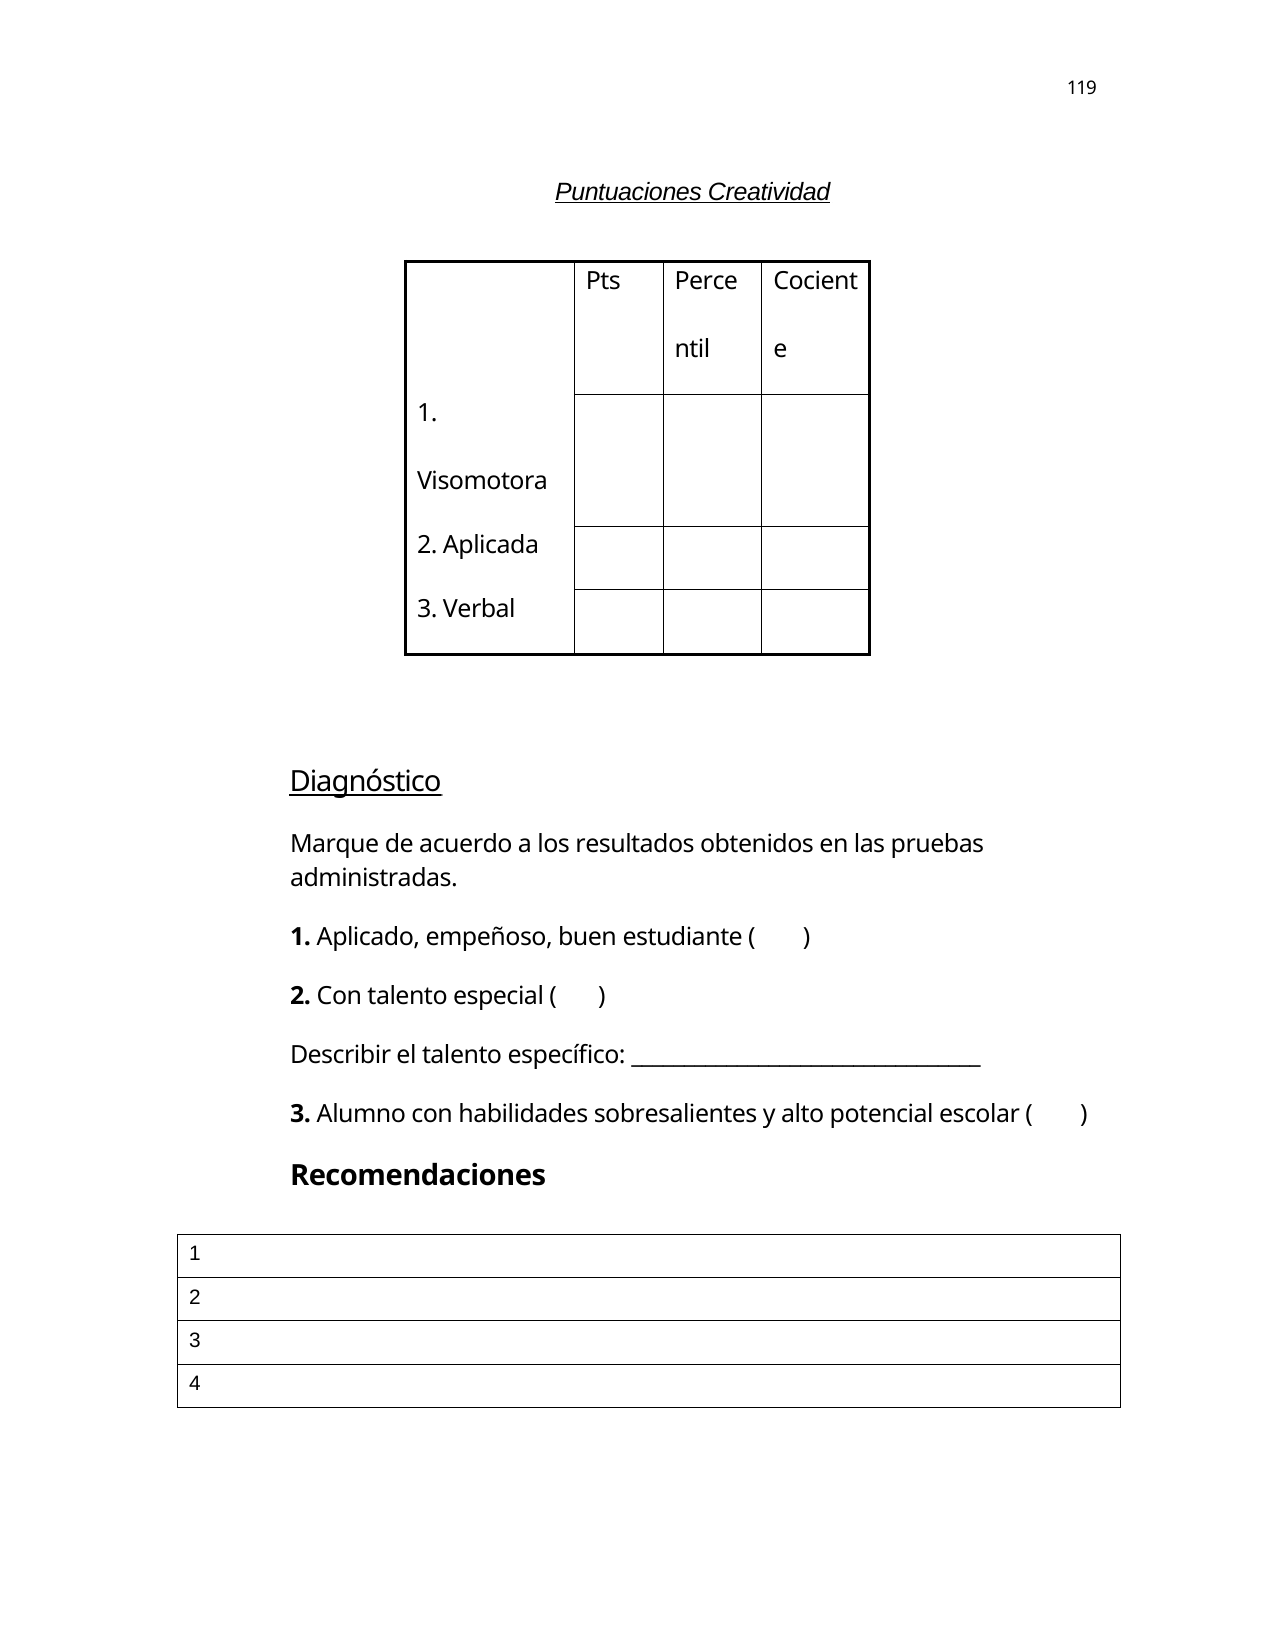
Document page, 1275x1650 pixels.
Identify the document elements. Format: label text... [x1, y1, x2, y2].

table_cell 3 [178, 1321, 1120, 1364]
table_cell 4 [178, 1365, 1120, 1407]
table_cell [664, 590, 761, 653]
table_cell [575, 395, 663, 526]
table_cell [575, 590, 663, 653]
table_cell [664, 395, 761, 526]
table_cell 2 [178, 1278, 1120, 1320]
text Recomendaciones [290, 1154, 1098, 1194]
table_cell [575, 527, 663, 589]
table_header 1 [178, 1235, 1120, 1277]
table_cell [762, 527, 868, 589]
table_header Pts [575, 263, 663, 394]
table_header [407, 263, 574, 394]
subtitle Puntuaciones Creatividad [290, 177, 1098, 206]
table_cell 2. Aplicada [407, 526, 574, 589]
text 1. Aplicado, empeñoso, buen estudiante ( ) [290, 918, 1098, 952]
table_cell [762, 395, 868, 526]
table_cell [762, 590, 868, 653]
table_cell 3. Verbal [407, 589, 574, 653]
text 3. Alumno con habilidades sobresalientes y alto potencial escolar ( ) [290, 1096, 1098, 1129]
table_cell [664, 527, 761, 589]
text 2. Con talento especial ( ) [290, 977, 1098, 1011]
subtitle Diagnóstico [289, 761, 1098, 800]
text Describir el talento específico: _________________________________ [290, 1036, 1098, 1071]
table_cell 1. Visomotora [407, 394, 574, 526]
table_header Cociente [762, 263, 868, 394]
text Marque de acuerdo a los resultados obtenidos en las pruebas administradas. [290, 825, 1098, 893]
table_header Percentil [664, 263, 761, 394]
